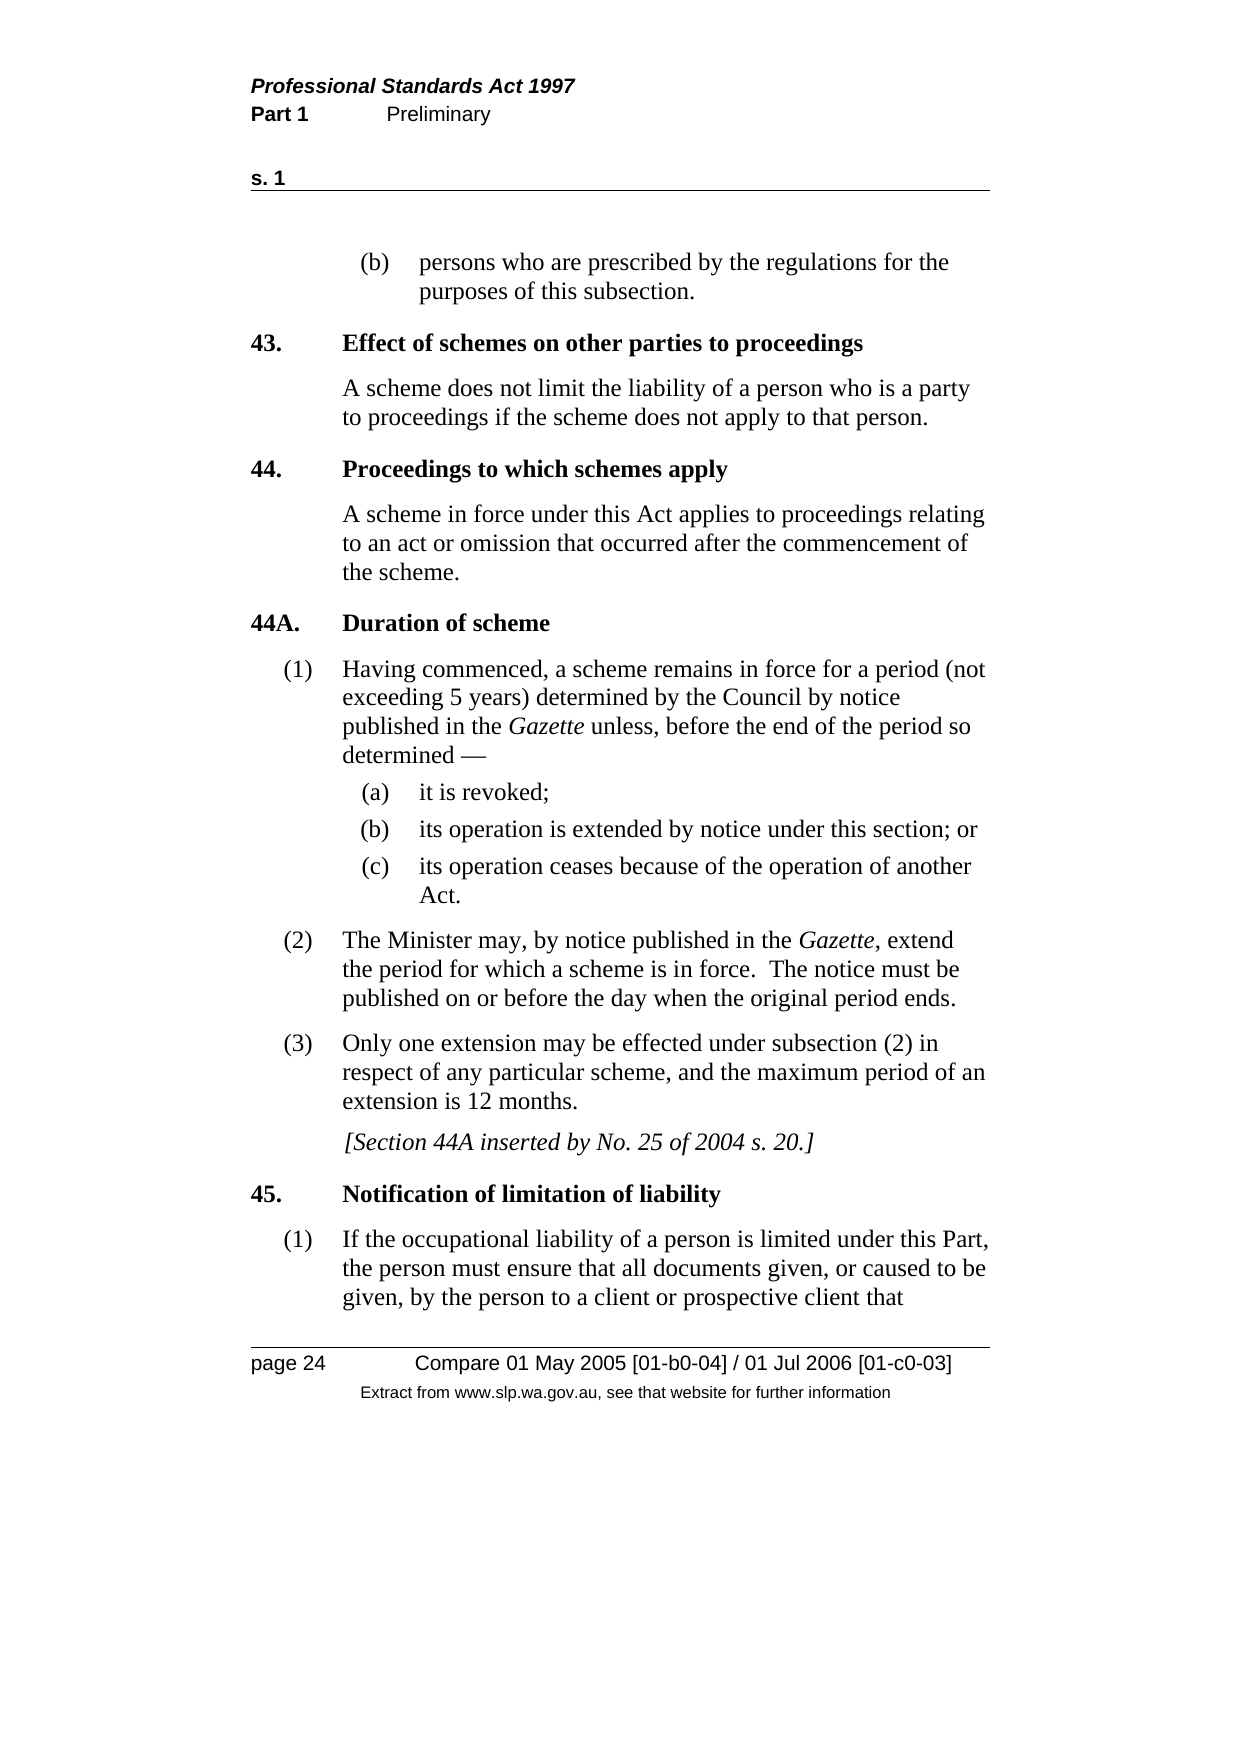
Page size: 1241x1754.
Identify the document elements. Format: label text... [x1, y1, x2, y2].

text (b) persons who are prescribed by the regulations for the purposes of this subsection. [251, 247, 990, 305]
text (1) Having commenced, a scheme remains in force for a period (not exceeding 5 years) determined by the Council by notice published in the Gazette unless, before the end of the period so determined — [251, 654, 990, 769]
text [Section 44A inserted by No. 25 of 2004 s. 20.] [251, 1127, 990, 1156]
subtitle 44. Proceedings to which schemes apply [251, 454, 990, 482]
subtitle 45. Notification of limitation of liability [251, 1179, 990, 1207]
text (c) its operation ceases because of the operation of another Act. [251, 851, 990, 909]
text A scheme does not limit the liability of a person who is a party to proceedings if the scheme does not apply to that person. [251, 373, 990, 431]
text (b) its operation is extended by notice under this section; or [251, 814, 990, 843]
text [251, 1224, 990, 1310]
subtitle 43. Effect of schemes on other parties to proceedings [251, 328, 990, 357]
subtitle 44A. Duration of scheme [251, 608, 990, 637]
text (a) it is revoked; [251, 777, 990, 806]
text (2) The Minister may, by notice published in the Gazette, extend the period for which a scheme is in force. The notice must be published on or before the day when the original period ends. [251, 925, 990, 1012]
text (3) Only one extension may be effected under subsection (2) in respect of any particular scheme, and the maximum period of an extension is 12 months. [251, 1028, 990, 1114]
text A scheme in force under this Act applies to proceedings relating to an act or omission that occurred after the commencement of the scheme. [251, 499, 990, 585]
